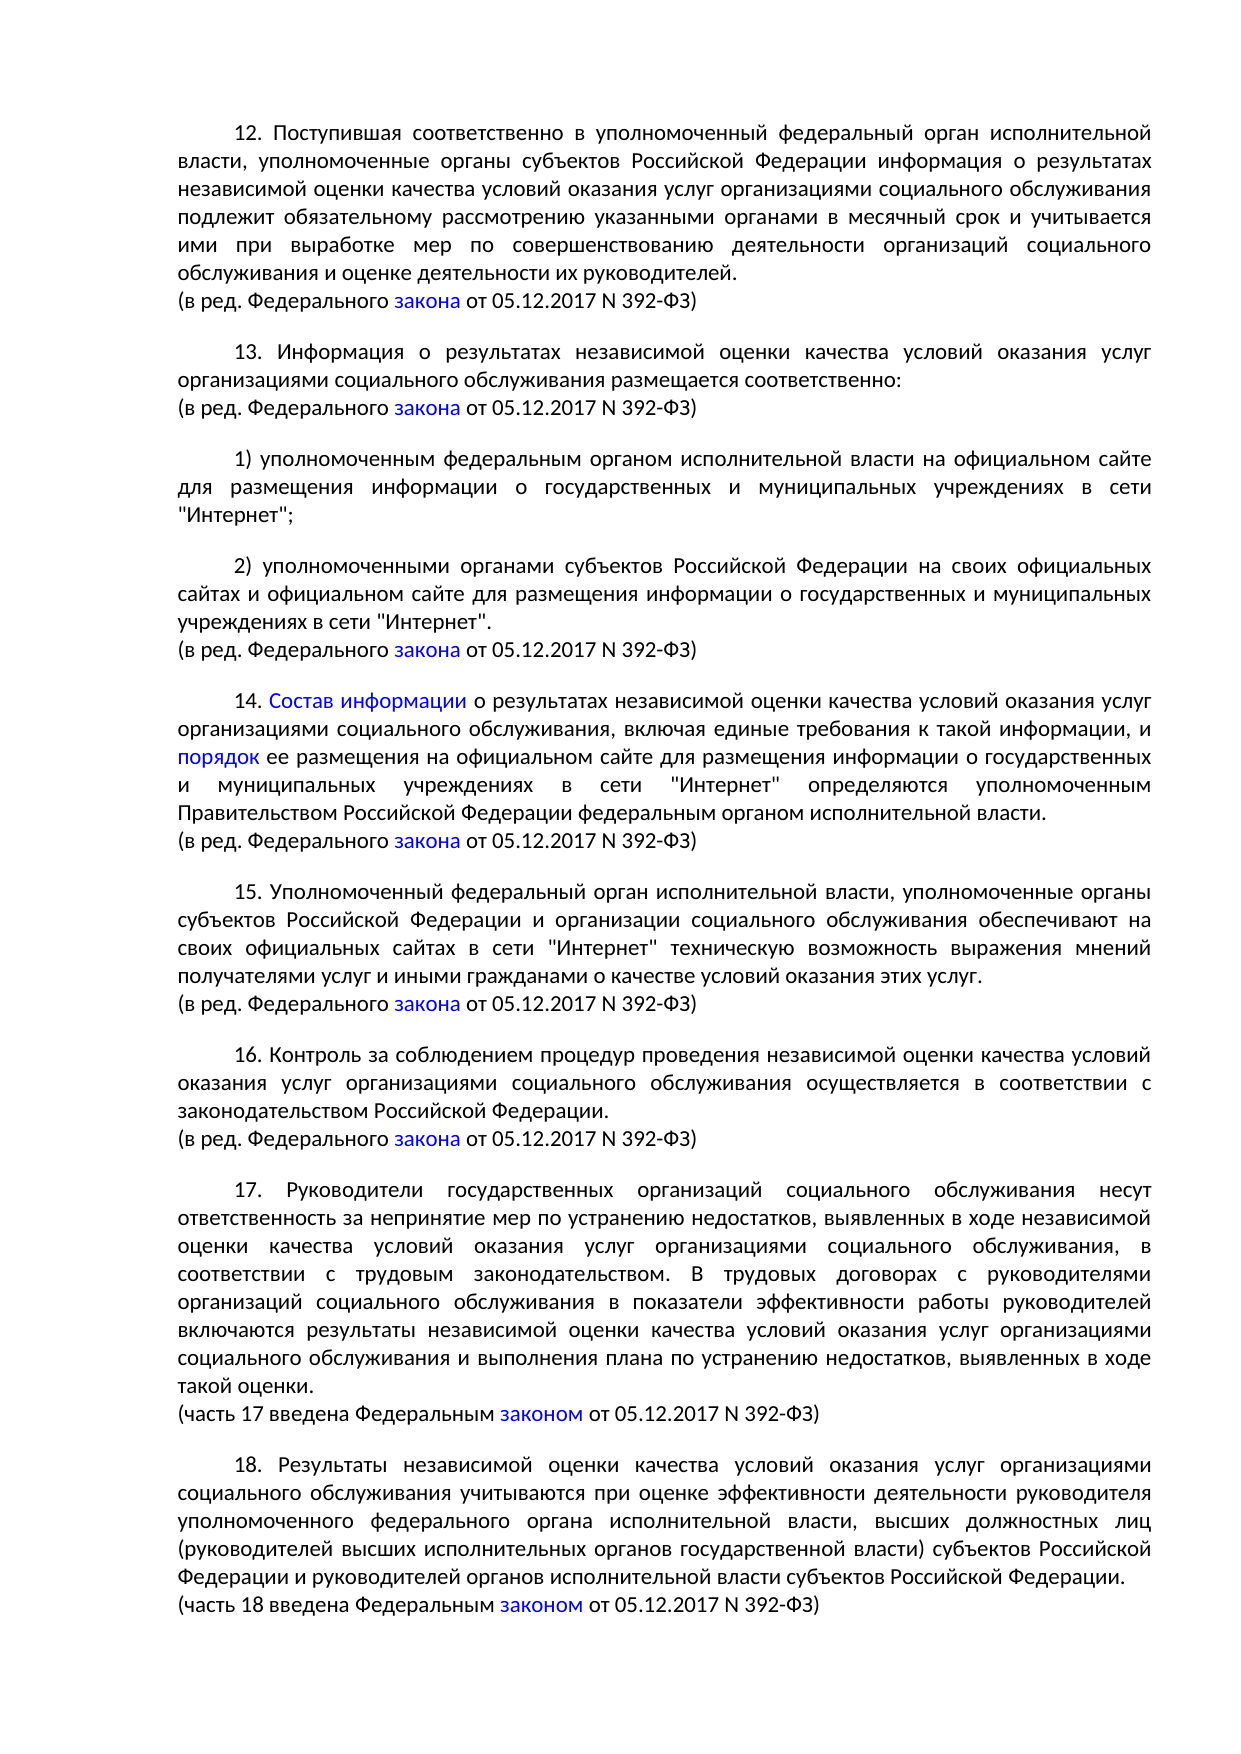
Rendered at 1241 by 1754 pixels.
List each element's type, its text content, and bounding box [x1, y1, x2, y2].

text 2) уполномоченными органами субъектов Российской Федерации на своих официальных сайтах и официальном сайте для размещения информации о государственных и муниципальных учреждениях в сети "Интернет". [177, 551, 1152, 635]
text (в ред. Федерального закона от 05.12.2017 N 392-ФЗ) [177, 989, 1152, 1017]
text 14. Состав информации о результатах независимой оценки качества условий оказания услуг организациями социального обслуживания, включая единые требования к такой информации, и порядок ее размещения на официальном сайте для размещения информации о государственных и муниципальных учреждениях в сети "Интернет" определяются уполномоченным Правительством Российской Федерации федеральным органом исполнительной власти. [177, 686, 1152, 826]
text 1) уполномоченным федеральным органом исполнительной власти на официальном сайте для размещения информации о государственных и муниципальных учреждениях в сети "Интернет"; [177, 444, 1152, 528]
text (в ред. Федерального закона от 05.12.2017 N 392-ФЗ) [177, 826, 1152, 854]
text (в ред. Федерального закона от 05.12.2017 N 392-ФЗ) [177, 286, 1152, 314]
text (в ред. Федерального закона от 05.12.2017 N 392-ФЗ) [177, 393, 1152, 421]
text (часть 17 введена Федеральным законом от 05.12.2017 N 392-ФЗ) [177, 1399, 1152, 1427]
text (в ред. Федерального закона от 05.12.2017 N 392-ФЗ) [177, 635, 1152, 663]
text (в ред. Федерального закона от 05.12.2017 N 392-ФЗ) [177, 1124, 1152, 1152]
text (часть 18 введена Федеральным законом от 05.12.2017 N 392-ФЗ) [177, 1590, 1152, 1618]
text 17. Руководители государственных организаций социального обслуживания несут ответственность за непринятие мер по устранению недостатков, выявленных в ходе независимой оценки качества условий оказания услуг организациями социального обслуживания, в соответствии с трудовым законодательством. В трудовых договорах с руководителями организаций социального обслуживания в показатели эффективности работы руководителей включаются результаты независимой оценки качества условий оказания услуг организациями социального обслуживания и выполнения плана по устранению недостатков, выявленных в ходе такой оценки. [177, 1175, 1152, 1399]
text 12. Поступившая соответственно в уполномоченный федеральный орган исполнительной власти, уполномоченные органы субъектов Российской Федерации информация о результатах независимой оценки качества условий оказания услуг организациями социального обслуживания подлежит обязательному рассмотрению указанными органами в месячный срок и учитывается ими при выработке мер по совершенствованию деятельности организаций социального обслуживания и оценке деятельности их руководителей. [177, 118, 1152, 286]
text 16. Контроль за соблюдением процедур проведения независимой оценки качества условий оказания услуг организациями социального обслуживания осуществляется в соответствии с законодательством Российской Федерации. [177, 1040, 1152, 1124]
text 18. Результаты независимой оценки качества условий оказания услуг организациями социального обслуживания учитываются при оценке эффективности деятельности руководителя уполномоченного федерального органа исполнительной власти, высших должностных лиц (руководителей высших исполнительных органов государственной власти) субъектов Российской Федерации и руководителей органов исполнительной власти субъектов Российской Федерации. [177, 1450, 1152, 1590]
text 15. Уполномоченный федеральный орган исполнительной власти, уполномоченные органы субъектов Российской Федерации и организации социального обслуживания обеспечивают на своих официальных сайтах в сети "Интернет" техническую возможность выражения мнений получателями услуг и иными гражданами о качестве условий оказания этих услуг. [177, 877, 1152, 989]
text 13. Информация о результатах независимой оценки качества условий оказания услуг организациями социального обслуживания размещается соответственно: [177, 337, 1152, 393]
